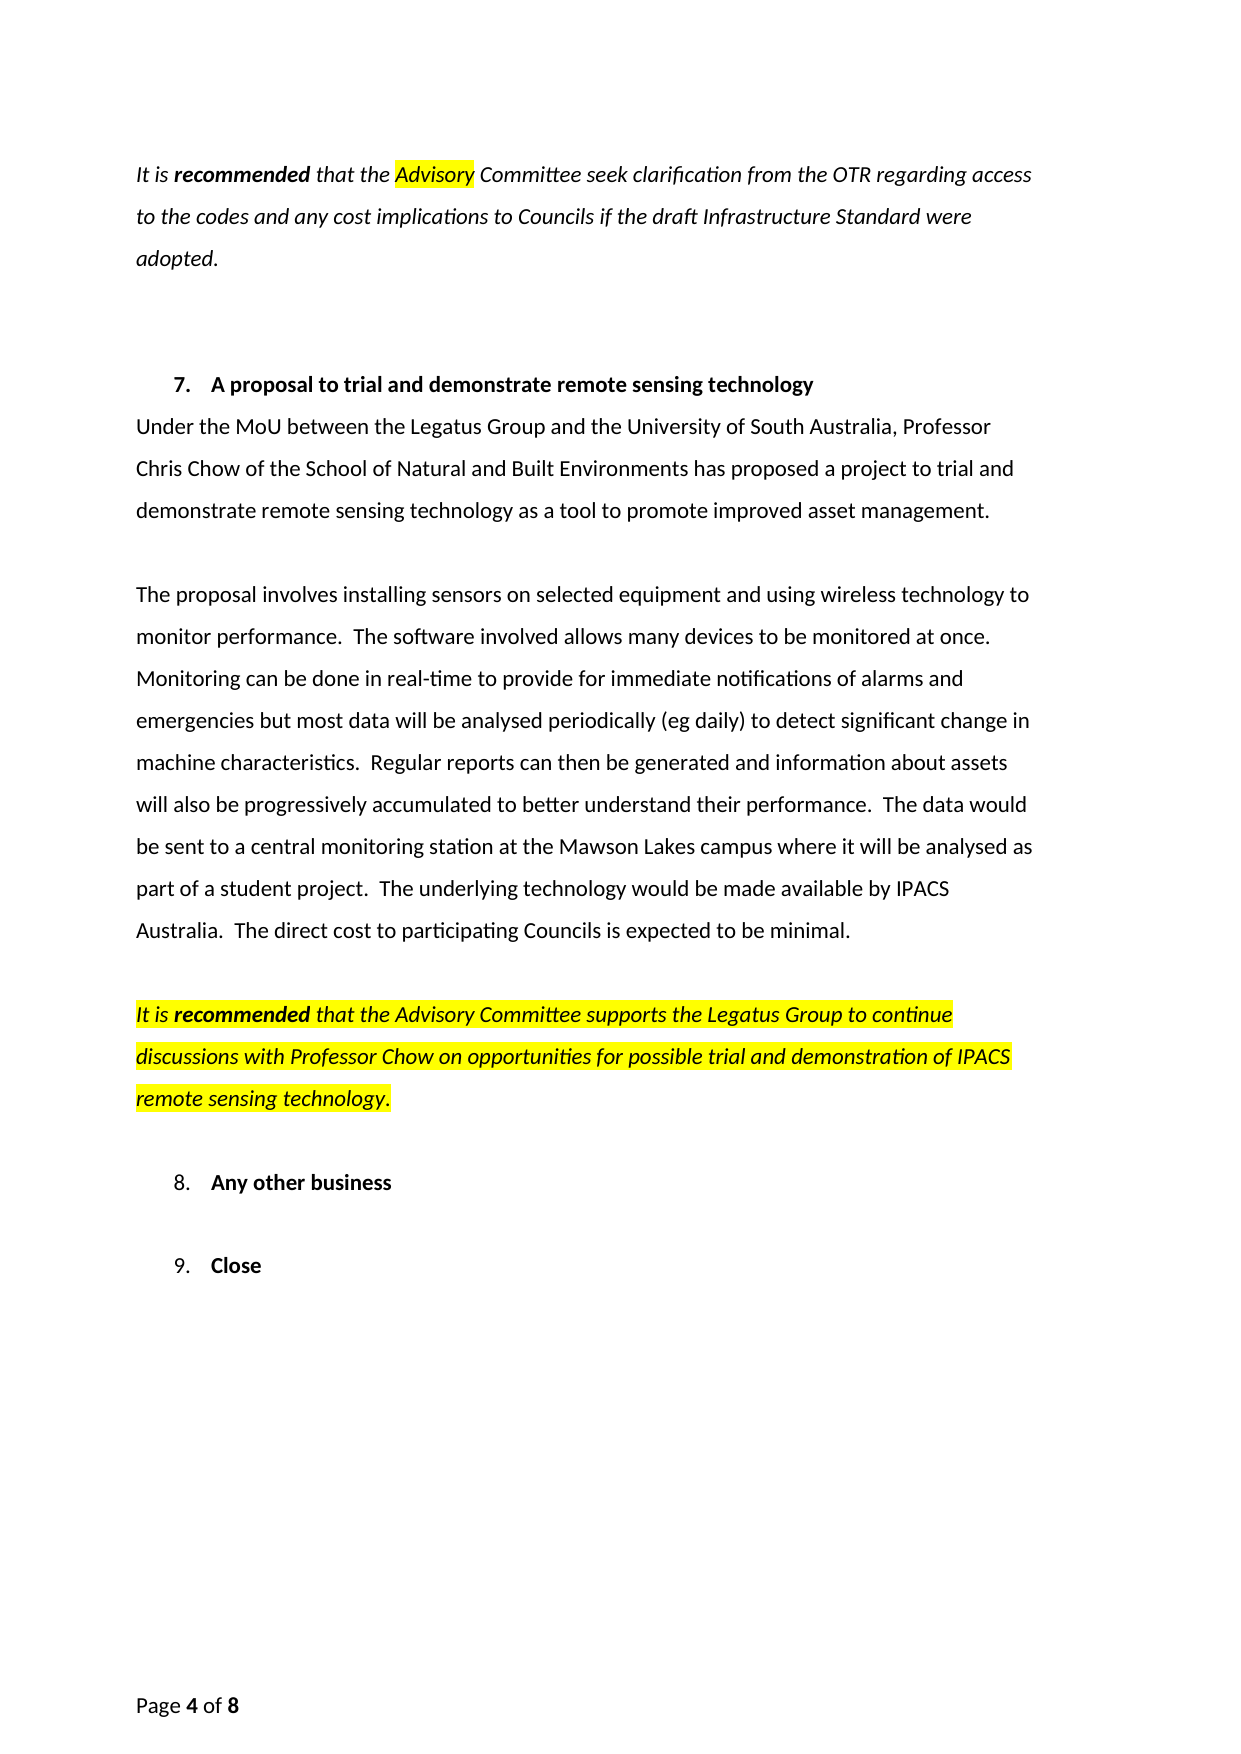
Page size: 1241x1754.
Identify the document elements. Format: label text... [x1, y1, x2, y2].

list A proposal to trial and demonstrate remote sensing technology [173, 370, 1042, 398]
text It is recommended that the Advisory Committee supports the Legatus Group to continue discussions with Professor Chow on opportunities for possible trial and demonstration of IPACS remote sensing technology. [136, 1000, 1042, 1112]
list Close [173, 1252, 1042, 1280]
text It is recommended that the Advisory Committee seek clarification from the OTR regarding access to the codes and any cost implications to Councils if the draft Infrastructure Standard were adopted. [136, 160, 1042, 272]
text The proposal involves installing sensors on selected equipment and using wireless technology to monitor performance. The software involved allows many devices to be monitored at once. Monitoring can be done in real-time to provide for immediate notifications of alarms and emergencies but most data will be analysed periodically (eg daily) to detect significant change in machine characteristics. Regular reports can then be generated and information about assets will also be progressively accumulated to better understand their performance. The data would be sent to a central monitoring station at the Mawson Lakes campus where it will be analysed as part of a student project. The underlying technology would be made available by IPACS Australia. The direct cost to participating Councils is expected to be minimal. [136, 580, 1042, 944]
list Any other business [173, 1168, 1042, 1196]
text Under the MoU between the Legatus Group and the University of South Australia, Professor Chris Chow of the School of Natural and Built Environments has proposed a project to trial and demonstrate remote sensing technology as a tool to promote improved asset management. [136, 412, 1042, 524]
